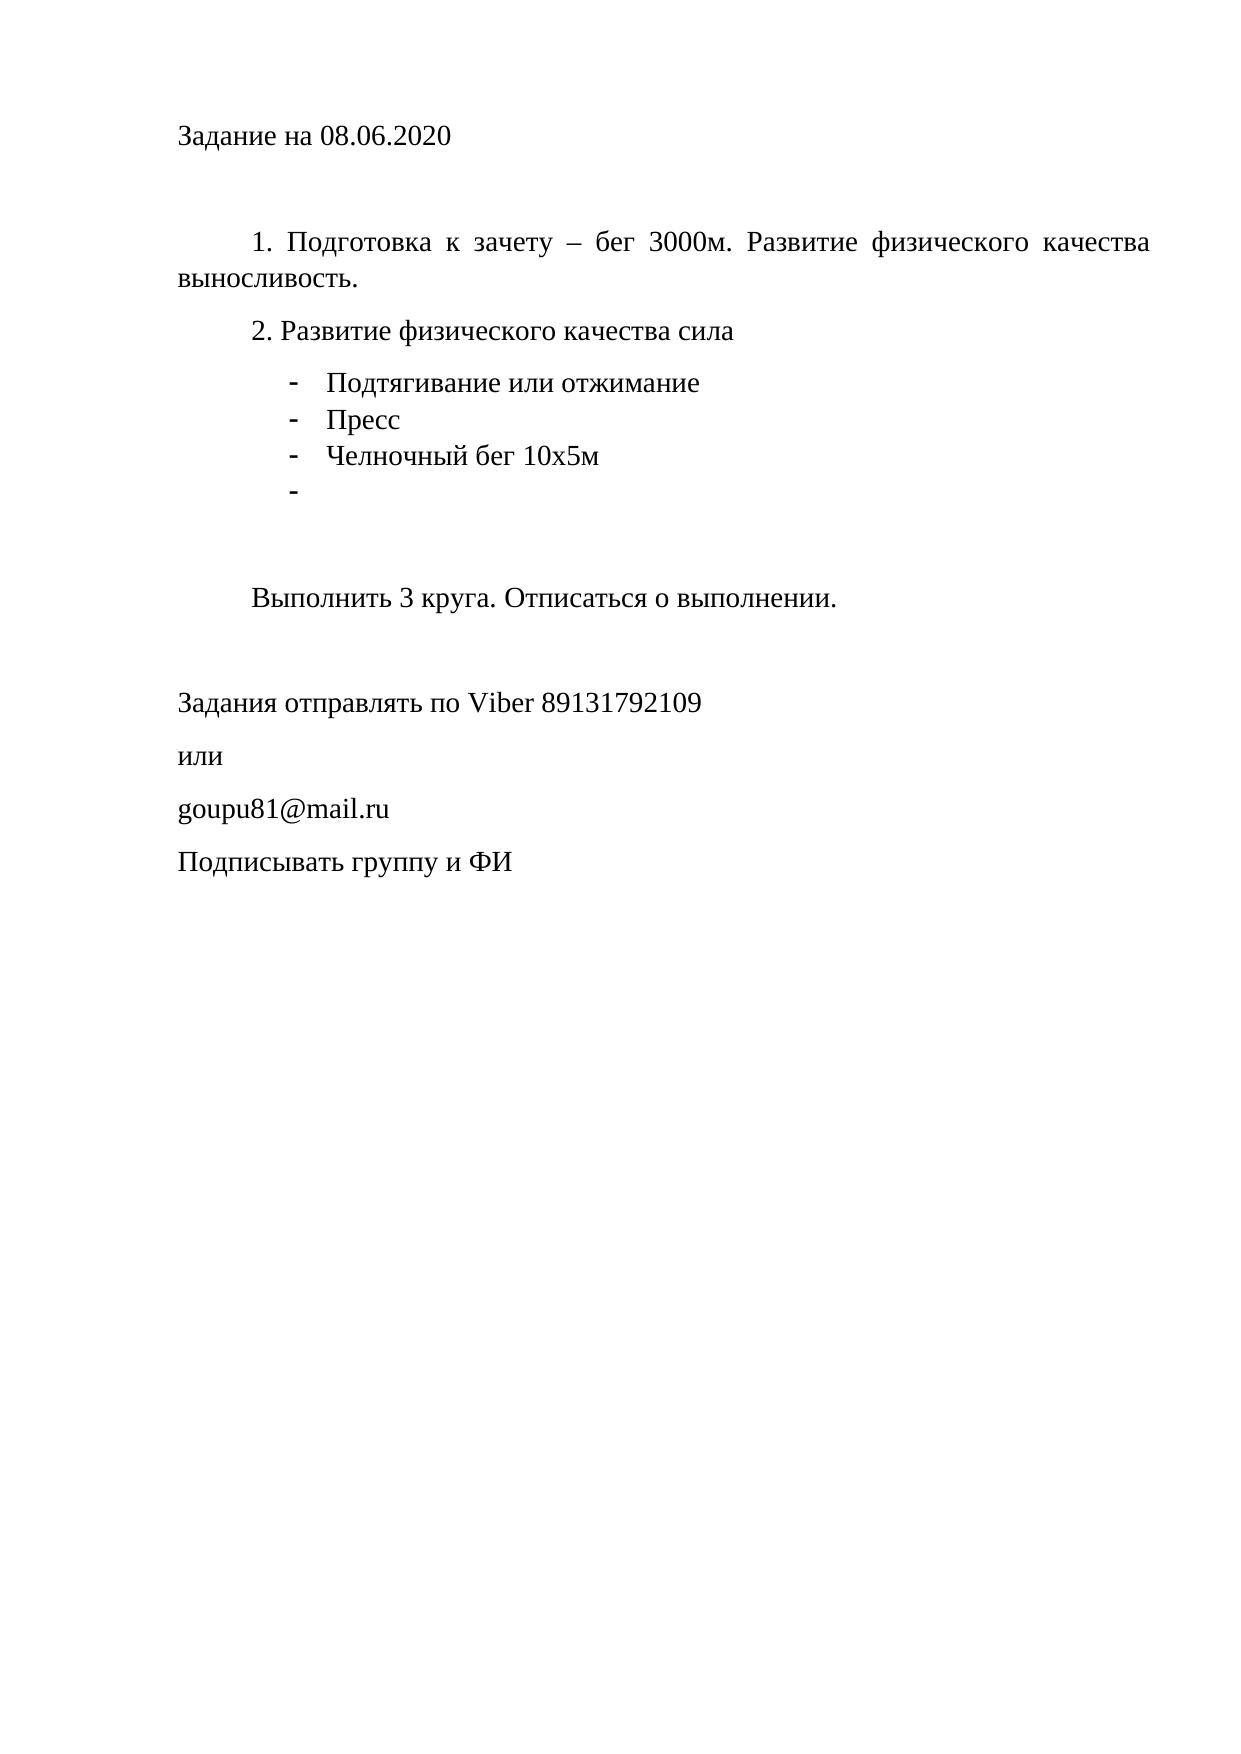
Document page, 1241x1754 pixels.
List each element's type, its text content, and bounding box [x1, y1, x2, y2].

list Пресс [288, 402, 1152, 435]
text Задание на 08.06.2020 [177, 118, 1152, 152]
list Челночный бег 10х5м [288, 438, 1152, 472]
text 1. Подготовка к зачету – бег 3000м. Развитие физического качества выносливость. [177, 224, 1152, 293]
list Подтягивание или отжимание [288, 366, 1152, 399]
text 2. Развитие физического качества сила [177, 313, 1152, 346]
text или [177, 738, 1152, 772]
text Подписывать группу и ФИ [177, 844, 1152, 878]
text goupu81@mail.ru [177, 791, 1152, 825]
text Выполнить 3 круга. Отписаться о выполнении. [177, 580, 1152, 613]
text Задания отправлять по Viber 89131792109 [177, 686, 1152, 719]
